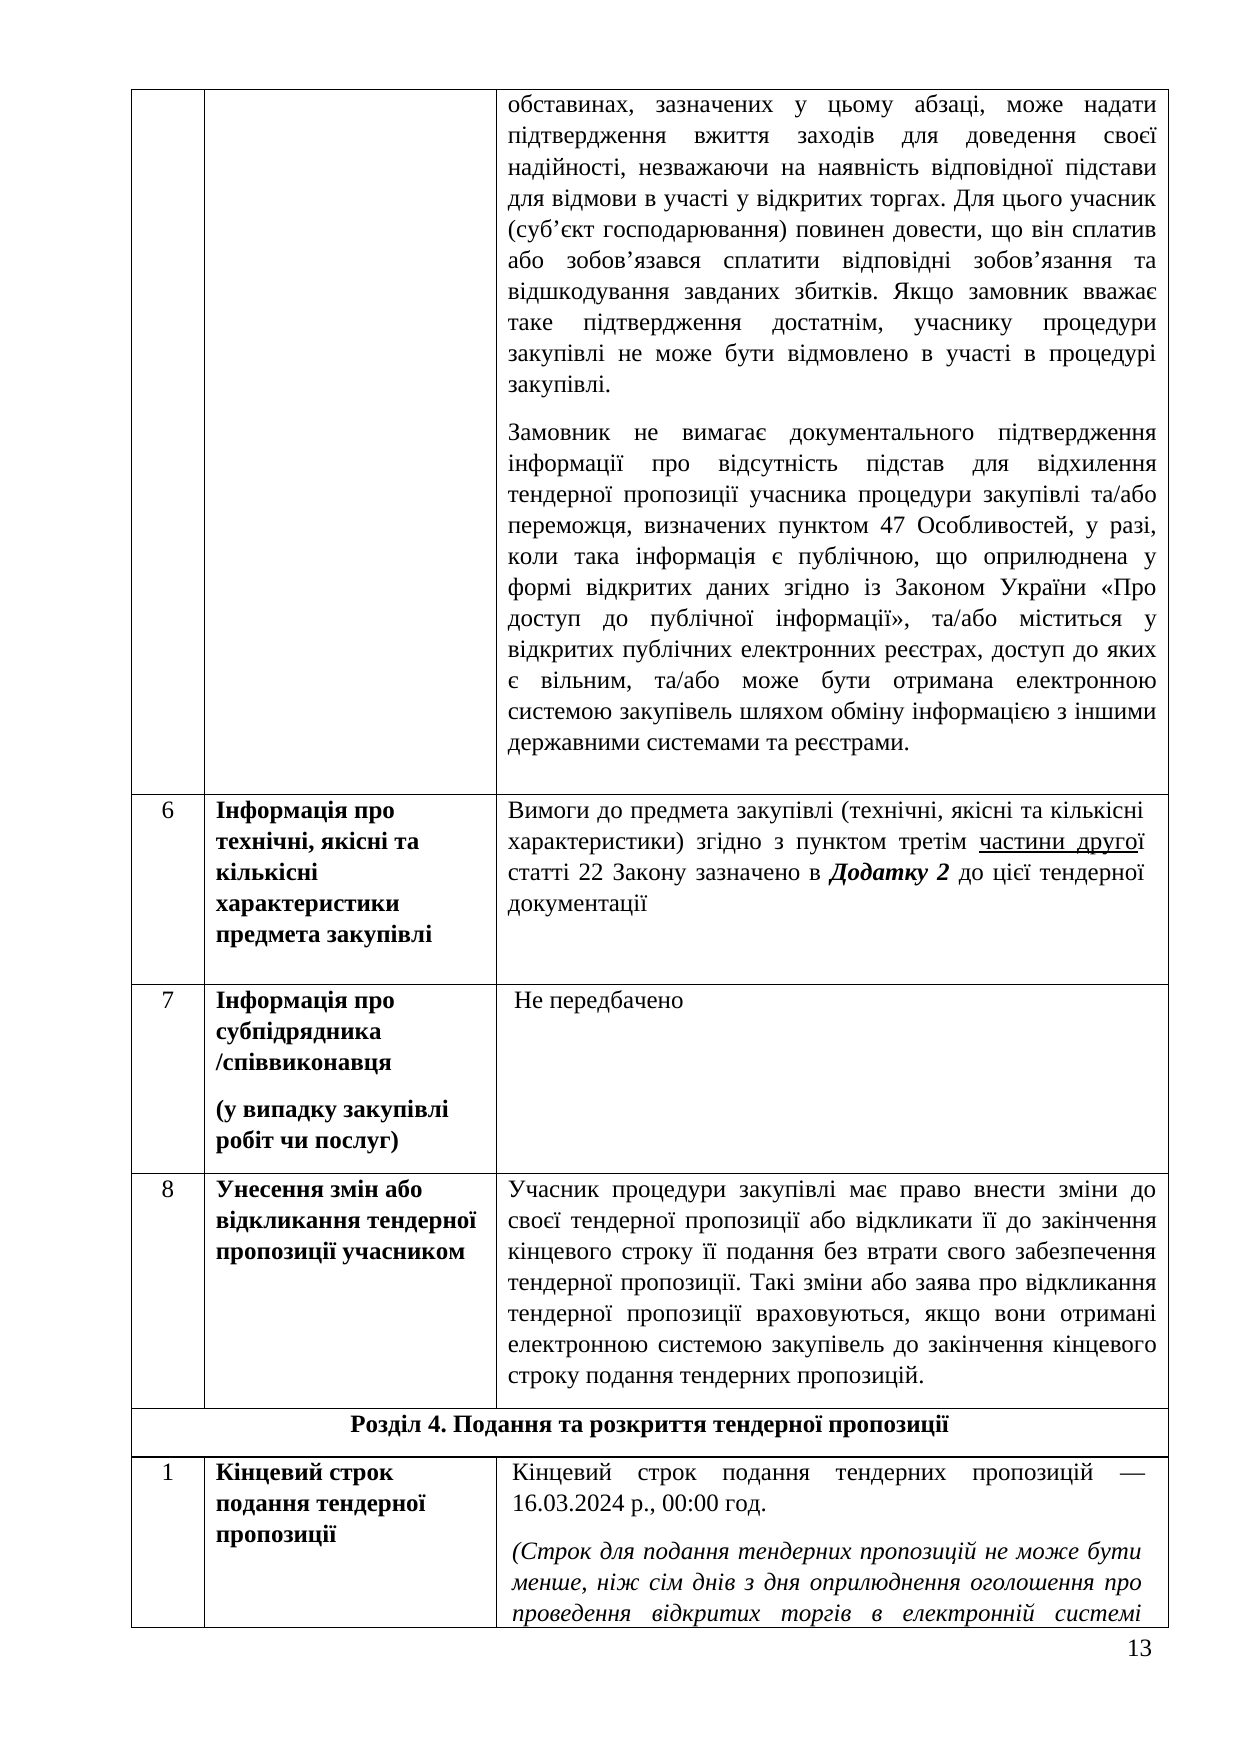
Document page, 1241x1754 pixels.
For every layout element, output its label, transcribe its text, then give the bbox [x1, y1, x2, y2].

table_cell 5 [132, 90, 204, 794]
table_cell 1 [132, 1458, 204, 1627]
table_cell Інформація про технічні, якісні та кількісні характеристики предмета закупівлі [205, 795, 496, 984]
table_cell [205, 90, 496, 794]
table_cell Унесення змін або відкликання тендерної пропозиції учасником [205, 1174, 496, 1408]
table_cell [497, 90, 1168, 794]
table_cell Вимоги до предмета закупівлі (технічні, якісні та кількісні характеристики) згідно з пунктом третім частини другої статті 22 Закону зазначено в Додатку 2 до цієї тендерної документації [497, 795, 1168, 984]
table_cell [205, 1458, 496, 1627]
table_cell 8 [132, 1174, 204, 1408]
table_cell Інформація про субпідрядника /співвиконавця (у випадку закупівлі робіт чи послуг) [205, 985, 496, 1173]
table_cell Розділ 4. Подання та розкриття тендерної пропозиції [132, 1409, 1168, 1456]
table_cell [497, 1458, 1168, 1627]
table_cell Не передбачено [497, 985, 1168, 1173]
table_cell 7 [132, 985, 204, 1173]
table_cell Учасник процедури закупівлі має право внести зміни до своєї тендерної пропозиції або відкликати її до закінчення кінцевого строку її подання без втрати свого забезпечення тендерної пропозиції. Такі зміни або заява про відкликання тендерної пропозиції враховуються, якщо вони отримані електронною системою закупівель до закінчення кінцевого строку подання тендерних пропозицій. [497, 1174, 1168, 1408]
table_cell 6 [132, 795, 204, 984]
